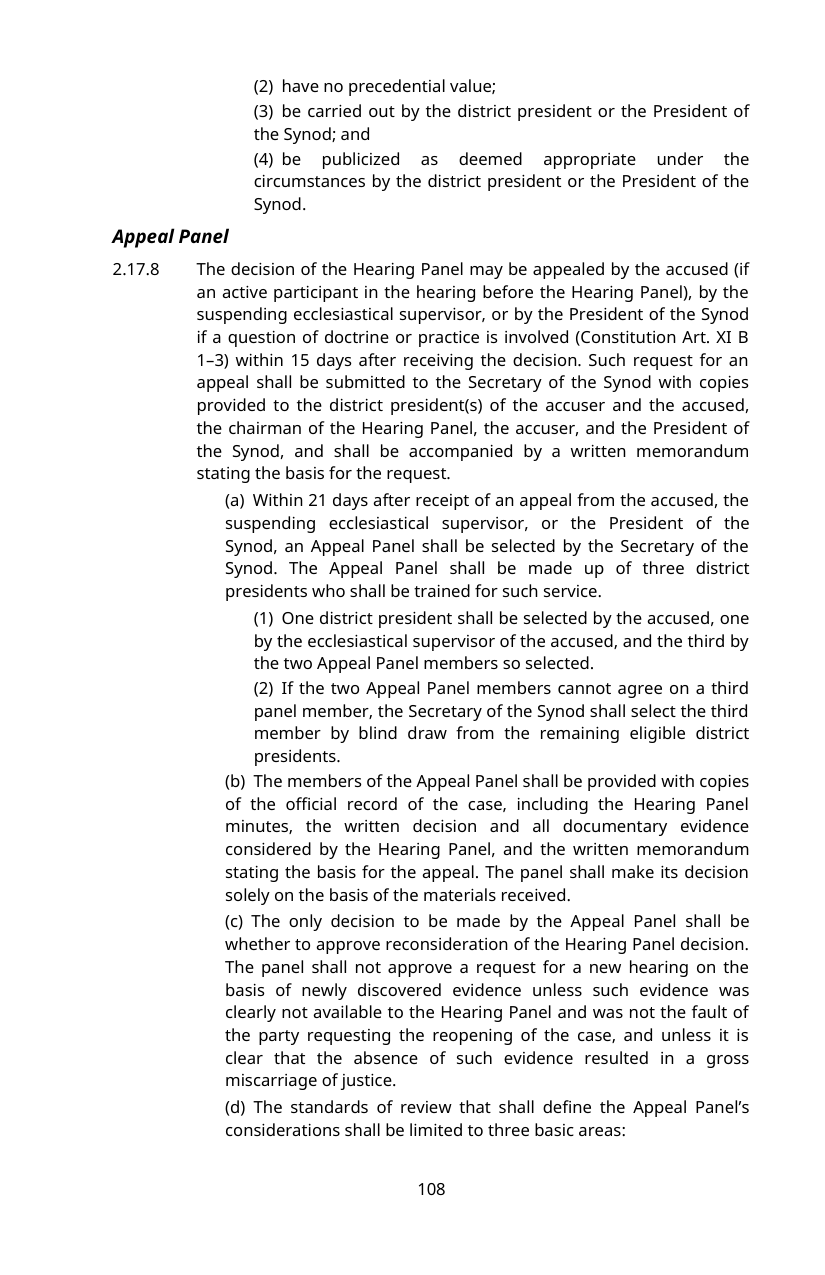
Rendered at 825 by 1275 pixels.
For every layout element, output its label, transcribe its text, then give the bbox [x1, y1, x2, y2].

text (c) The only decision to be made by the Appeal Panel shall be whether to approve reconsideration of the Hearing Panel decision. The panel shall not approve a request for a new hearing on the basis of newly discovered evidence unless such evidence was clearly not available to the Hearing Panel and was not the fault of the party requesting the reopening of the case, and unless it is clear that the absence of such evidence resulted in a gross miscarriage of justice. [225, 910, 750, 1092]
text (4) be publicized as deemed appropriate under the circumstances by the district president or the President of the Synod. [253, 147, 750, 215]
text (2) have no precedential value; [253, 75, 750, 98]
text 2.17.8 The decision of the Hearing Panel may be appealed by the accused (if an active participant in the hearing before the Hearing Panel), by the suspending ecclesiastical supervisor, or by the President of the Synod if a question of doctrine or practice is involved (Constitution Art. XI B 1–3) within 15 days after receiving the decision. Such request for an appeal shall be submitted to the Secretary of the Synod with copies provided to the district president(s) of the accuser and the accused, the chairman of the Hearing Panel, the accuser, and the President of the Synod, and shall be accompanied by a written memorandum stating the basis for the request. [112, 258, 750, 485]
text (b) The members of the Appeal Panel shall be provided with copies of the official record of the case, including the Hearing Panel minutes, the written decision and all documentary evidence considered by the Hearing Panel, and the written memorandum stating the basis for the appeal. The panel shall make its decision solely on the basis of the materials received. [225, 770, 750, 906]
text (d) The standards of review that shall define the Appeal Panel’s considerations shall be limited to three basic areas: [225, 1096, 750, 1141]
text (1) One district president shall be selected by the accused, one by the ecclesiastical supervisor of the accused, and the third by the two Appeal Panel members so selected. [253, 607, 750, 675]
text Appeal Panel [112, 224, 750, 249]
text (2) If the two Appeal Panel members cannot agree on a third panel member, the Secretary of the Synod shall select the third member by blind draw from the remaining eligible district presidents. [253, 677, 750, 768]
text (3) be carried out by the district president or the President of the Synod; and [253, 100, 750, 145]
text (a) Within 21 days after receipt of an appeal from the accused, the suspending ecclesiastical supervisor, or the President of the Synod, an Appeal Panel shall be selected by the Secretary of the Synod. The Appeal Panel shall be made up of three district presidents who shall be trained for such service. [225, 489, 750, 602]
